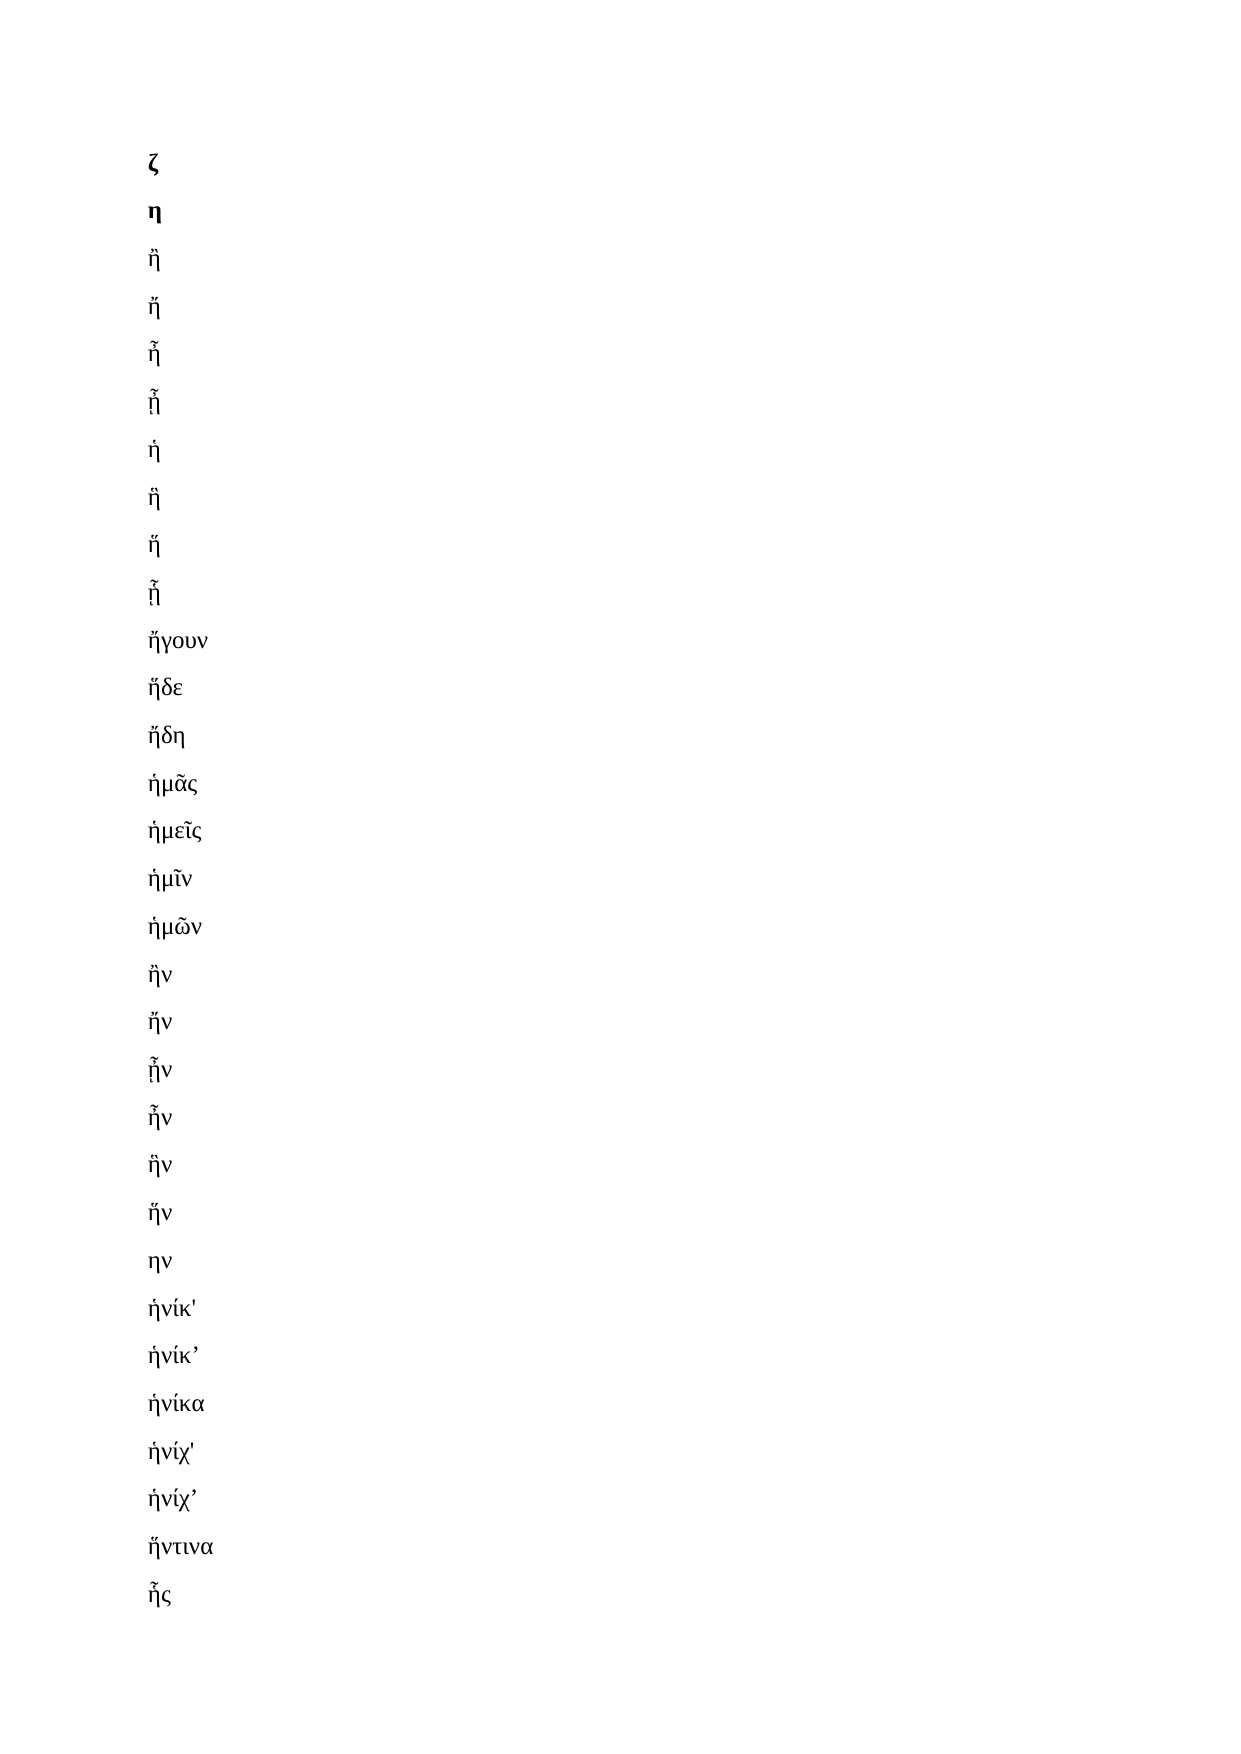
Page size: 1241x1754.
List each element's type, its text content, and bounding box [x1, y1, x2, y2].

text ἡμεῖς [148, 816, 1093, 844]
text ἤδη [148, 720, 1093, 749]
text ἢ [148, 243, 1093, 272]
text η [148, 195, 1093, 224]
text ἡ [148, 434, 1093, 463]
text ᾖν [148, 1054, 1093, 1083]
text ἡμῖν [148, 863, 1093, 892]
text ἢν [148, 959, 1093, 987]
text ἡνίκα [148, 1388, 1093, 1417]
text ἤν [148, 1006, 1093, 1035]
text ἡνίκ' [148, 1293, 1093, 1321]
text ἤ [148, 291, 1093, 319]
text ἡμᾶς [148, 768, 1093, 797]
text ἥ [148, 529, 1093, 558]
text ἡνίχ' [148, 1436, 1093, 1464]
text ἦν [148, 1102, 1093, 1131]
text ᾖ [148, 386, 1093, 415]
text ἥντινα [148, 1531, 1093, 1560]
text ζ [148, 148, 1093, 176]
text ην [148, 1245, 1093, 1274]
text ἡνίκ’ [148, 1340, 1093, 1369]
text ἣ [148, 482, 1093, 510]
text ἡμῶν [148, 911, 1093, 940]
text ἥδε [148, 672, 1093, 701]
text ᾗ [148, 577, 1093, 606]
text ἣν [148, 1149, 1093, 1178]
text ἥν [148, 1197, 1093, 1226]
text ἤγουν [148, 625, 1093, 653]
text ἦ [148, 338, 1093, 367]
text ἧς [148, 1579, 1093, 1608]
text ἡνίχ’ [148, 1483, 1093, 1512]
